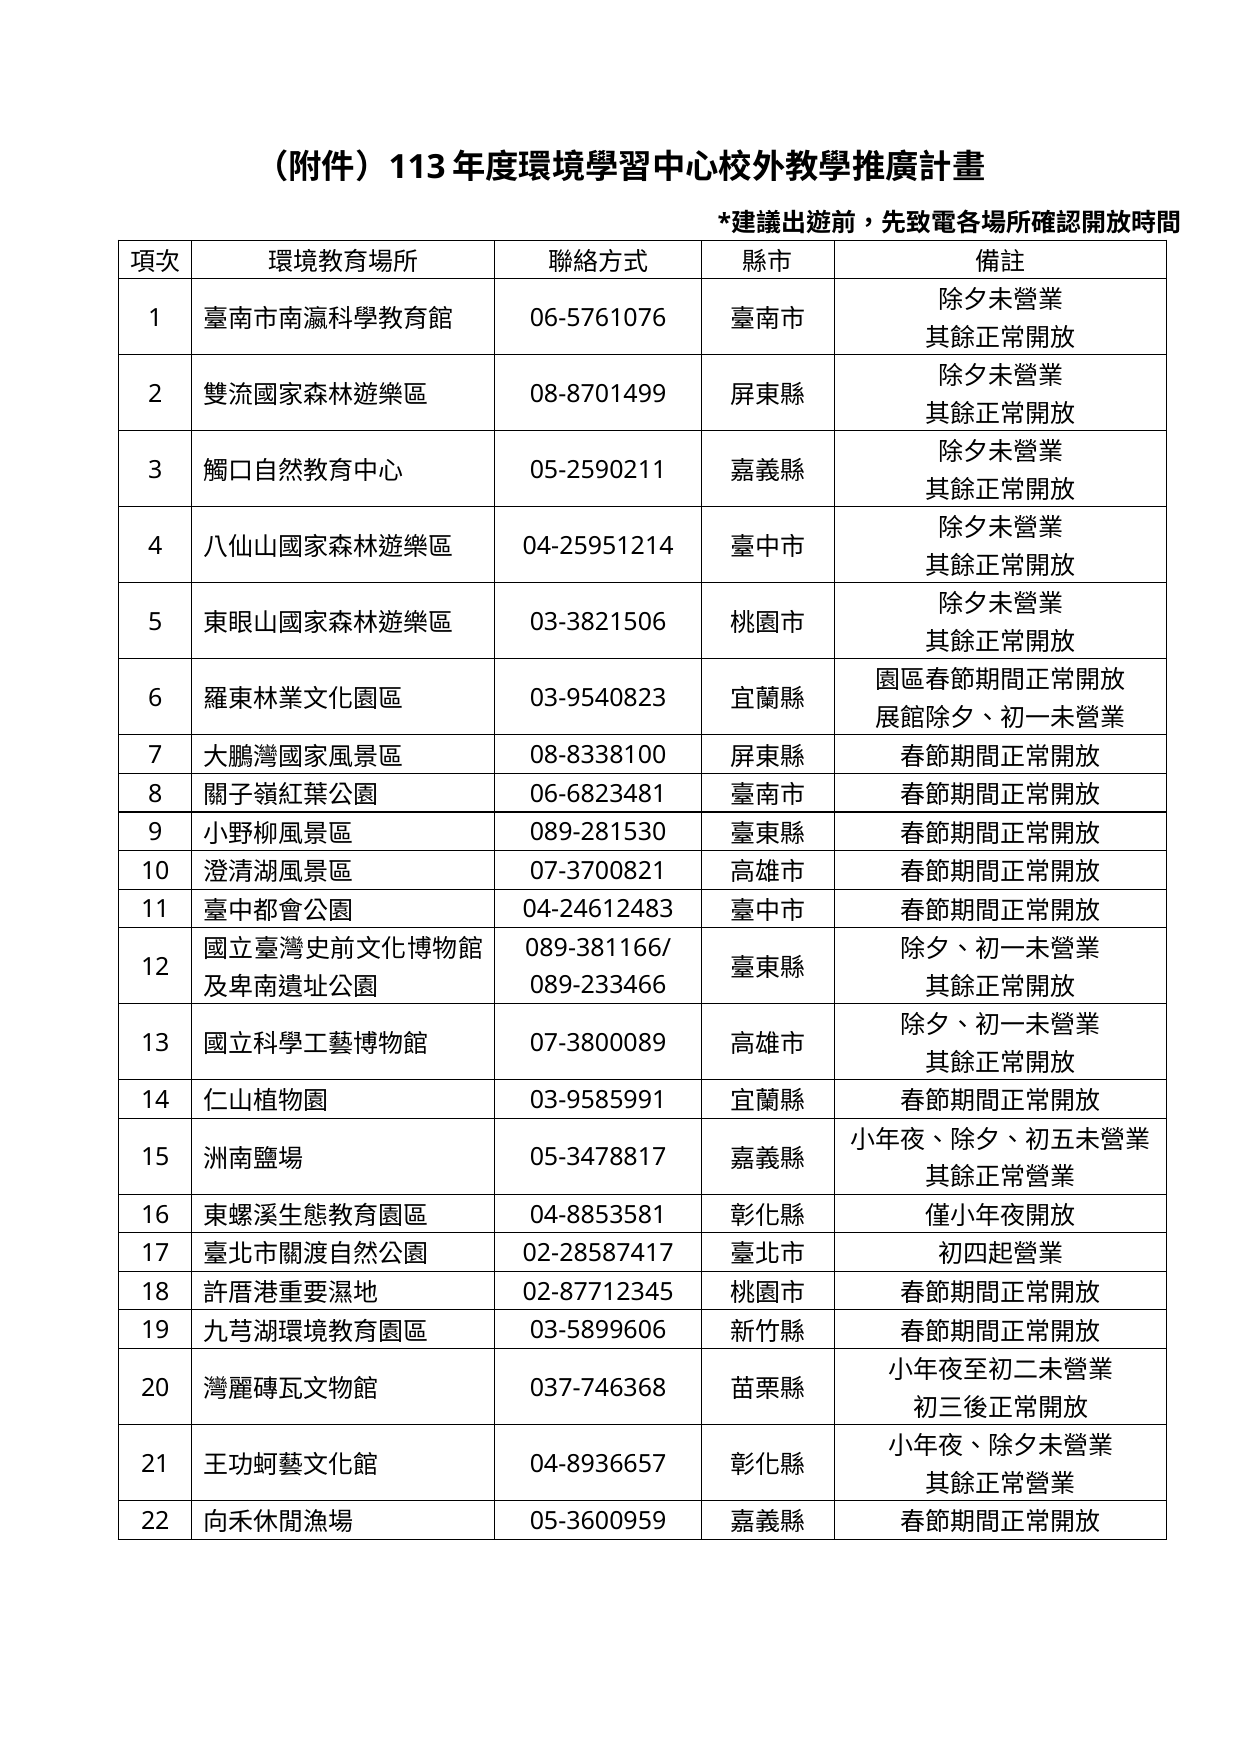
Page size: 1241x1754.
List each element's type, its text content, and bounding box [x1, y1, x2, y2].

table_cell 04-24612483 [495, 890, 701, 927]
table_cell 037-746368 [495, 1349, 701, 1424]
table_cell 嘉義縣 [702, 431, 834, 506]
table_cell 觸口自然教育中心 [192, 431, 494, 506]
table_cell 桃園市 [702, 1272, 834, 1309]
table_cell 苗栗縣 [702, 1349, 834, 1424]
table_cell 19 [119, 1310, 191, 1348]
table_cell 臺東縣 [702, 928, 834, 1003]
table_cell 洲南鹽場 [192, 1119, 494, 1194]
table_cell 臺南市南瀛科學教育館 [192, 279, 494, 354]
table_cell 春節期間正常開放 [835, 890, 1166, 927]
table_cell 春節期間正常開放 [835, 851, 1166, 888]
table_cell 春節期間正常開放 [835, 735, 1166, 773]
table_cell 089-281530 [495, 813, 701, 850]
table_cell 春節期間正常開放 [835, 813, 1166, 850]
table_cell 除夕、初一未營業 其餘正常開放 [835, 1004, 1166, 1079]
table_cell 03-3821506 [495, 583, 701, 658]
table_cell 3 [119, 431, 191, 506]
table_cell 06-5761076 [495, 279, 701, 354]
table_cell 八仙山國家森林遊樂區 [192, 507, 494, 582]
table_cell 07-3700821 [495, 851, 701, 888]
table_header 項次 [119, 241, 191, 278]
table_cell 桃園市 [702, 583, 834, 658]
table_cell 10 [119, 851, 191, 888]
table_cell 05-3478817 [495, 1119, 701, 1194]
table_cell 除夕、初一未營業 其餘正常開放 [835, 928, 1166, 1003]
table_cell 春節期間正常開放 [835, 1272, 1166, 1309]
table_cell 嘉義縣 [702, 1501, 834, 1538]
table_cell 除夕未營業 其餘正常開放 [835, 355, 1166, 430]
table_cell 小年夜、除夕未營業 其餘正常營業 [835, 1425, 1166, 1500]
table_cell 03-5899606 [495, 1310, 701, 1348]
table_cell 臺南市 [702, 774, 834, 811]
table_cell 春節期間正常開放 [835, 774, 1166, 811]
table_cell 灣麗磚瓦文物館 [192, 1349, 494, 1424]
table_cell 春節期間正常開放 [835, 1501, 1166, 1538]
table_cell 九芎湖環境教育園區 [192, 1310, 494, 1348]
table_cell 臺南市 [702, 279, 834, 354]
table_cell 東螺溪生態教育園區 [192, 1195, 494, 1232]
table_cell 宜蘭縣 [702, 659, 834, 734]
table_cell 089-381166/ 089-233466 [495, 928, 701, 1003]
table_cell 屏東縣 [702, 355, 834, 430]
table_cell 11 [119, 890, 191, 927]
table_cell 04-8936657 [495, 1425, 701, 1500]
table_cell 除夕未營業 其餘正常開放 [835, 583, 1166, 658]
table_cell 03-9540823 [495, 659, 701, 734]
table_cell 新竹縣 [702, 1310, 834, 1348]
text （附件）113年度環境學習中心校外教學推廣計畫 [118, 127, 1122, 202]
table_cell 臺中市 [702, 507, 834, 582]
table_cell 7 [119, 735, 191, 773]
table_cell 除夕未營業 其餘正常開放 [835, 507, 1166, 582]
table_cell 13 [119, 1004, 191, 1079]
table_cell 02-28587417 [495, 1233, 701, 1271]
table_cell 春節期間正常開放 [835, 1080, 1166, 1118]
table_cell 5 [119, 583, 191, 658]
table_cell 20 [119, 1349, 191, 1424]
table_cell 12 [119, 928, 191, 1003]
text *建議出遊前，先致電各場所確認開放時間 [15, 202, 1181, 239]
table_cell 08-8338100 [495, 735, 701, 773]
table_cell 彰化縣 [702, 1195, 834, 1232]
table_cell 18 [119, 1272, 191, 1309]
table_cell 14 [119, 1080, 191, 1118]
table_cell 除夕未營業 其餘正常開放 [835, 279, 1166, 354]
table_cell 屏東縣 [702, 735, 834, 773]
table_cell 臺東縣 [702, 813, 834, 850]
table_cell 6 [119, 659, 191, 734]
table_cell 03-9585991 [495, 1080, 701, 1118]
table_cell 8 [119, 774, 191, 811]
table_cell 嘉義縣 [702, 1119, 834, 1194]
table_cell 高雄市 [702, 1004, 834, 1079]
table_cell 春節期間正常開放 [835, 1310, 1166, 1348]
table_cell 04-25951214 [495, 507, 701, 582]
table_cell 初四起營業 [835, 1233, 1166, 1271]
table_cell 小年夜、除夕、初五未營業 其餘正常營業 [835, 1119, 1166, 1194]
table_cell 高雄市 [702, 851, 834, 888]
table_cell 澄清湖風景區 [192, 851, 494, 888]
table_cell 臺北市 [702, 1233, 834, 1271]
table_cell 臺中都會公園 [192, 890, 494, 927]
table_cell 大鵬灣國家風景區 [192, 735, 494, 773]
table_cell 東眼山國家森林遊樂區 [192, 583, 494, 658]
table_cell 4 [119, 507, 191, 582]
table_cell 1 [119, 279, 191, 354]
table_cell 仁山植物園 [192, 1080, 494, 1118]
table_cell 除夕未營業 其餘正常開放 [835, 431, 1166, 506]
table_cell 園區春節期間正常開放 展館除夕、初一未營業 [835, 659, 1166, 734]
table_cell 17 [119, 1233, 191, 1271]
table_header 環境教育場所 [192, 241, 494, 278]
table_cell 16 [119, 1195, 191, 1232]
table_cell 05-3600959 [495, 1501, 701, 1538]
table_header 縣市 [702, 241, 834, 278]
table_cell 雙流國家森林遊樂區 [192, 355, 494, 430]
table_cell 臺北市關渡自然公園 [192, 1233, 494, 1271]
table_cell 9 [119, 813, 191, 850]
table_cell 向禾休閒漁場 [192, 1501, 494, 1538]
table_cell 02-87712345 [495, 1272, 701, 1309]
table_cell 21 [119, 1425, 191, 1500]
table_cell 關子嶺紅葉公園 [192, 774, 494, 811]
table_cell 國立臺灣史前文化博物館及卑南遺址公園 [192, 928, 494, 1003]
table_cell 國立科學工藝博物館 [192, 1004, 494, 1079]
table_cell 僅小年夜開放 [835, 1195, 1166, 1232]
table_cell 羅東林業文化園區 [192, 659, 494, 734]
table_cell 臺中市 [702, 890, 834, 927]
table_cell 宜蘭縣 [702, 1080, 834, 1118]
table_cell 06-6823481 [495, 774, 701, 811]
table_header 聯絡方式 [495, 241, 701, 278]
table_cell 小年夜至初二未營業 初三後正常開放 [835, 1349, 1166, 1424]
table_cell 05-2590211 [495, 431, 701, 506]
table_cell 王功蚵藝文化館 [192, 1425, 494, 1500]
table_header 備註 [835, 241, 1166, 278]
table_cell 15 [119, 1119, 191, 1194]
table_cell 07-3800089 [495, 1004, 701, 1079]
table_cell 許厝港重要濕地 [192, 1272, 494, 1309]
table_cell 小野柳風景區 [192, 813, 494, 850]
table_cell 22 [119, 1501, 191, 1538]
table_cell 08-8701499 [495, 355, 701, 430]
table_cell 2 [119, 355, 191, 430]
table_cell 彰化縣 [702, 1425, 834, 1500]
table_cell 04-8853581 [495, 1195, 701, 1232]
